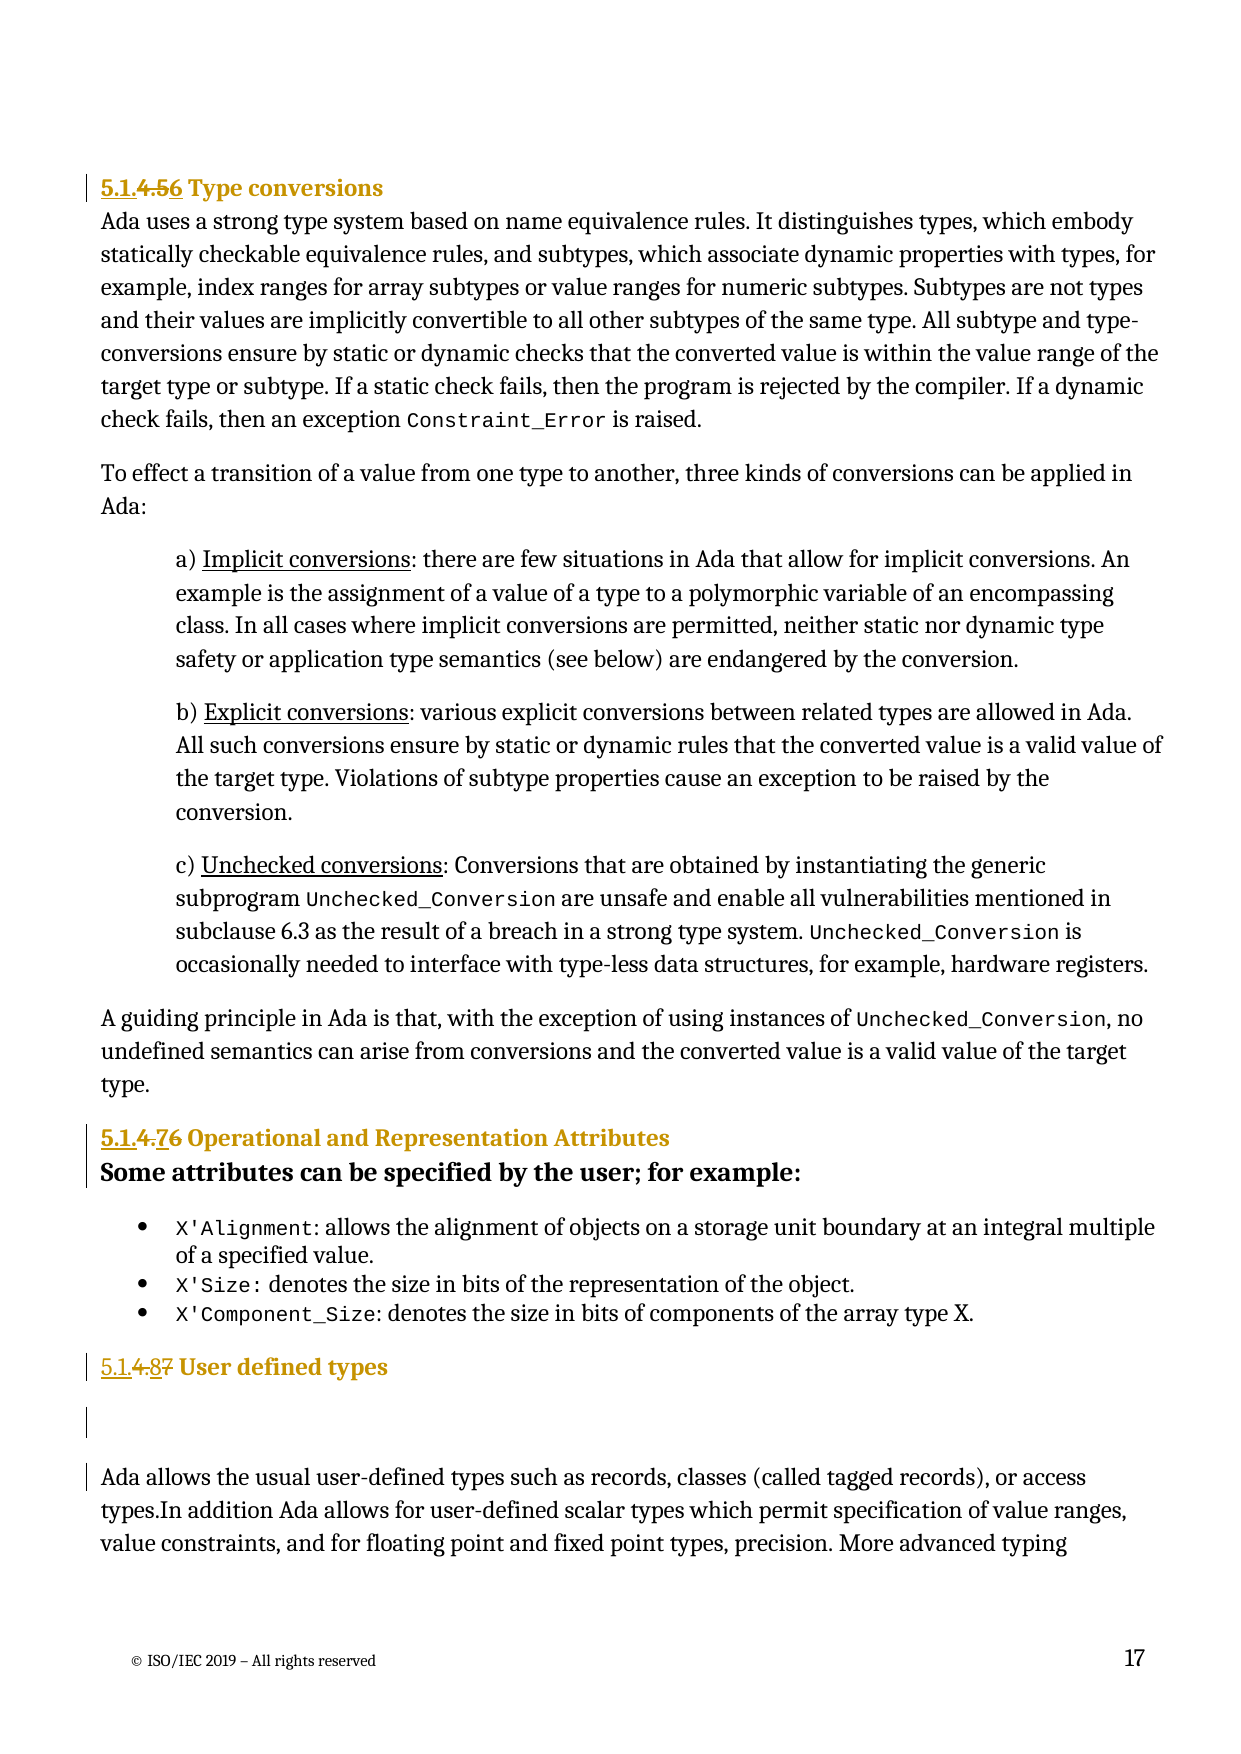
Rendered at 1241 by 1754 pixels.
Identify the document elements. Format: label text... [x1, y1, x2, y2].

text User defined types [101, 1353, 1164, 1381]
subtitle Operational and Representation Attributes Some attributes can be specified by the user; for example: [101, 1124, 1164, 1188]
text Type conversions Ada uses a strong type system based on name equivalence rules. It distinguishes types, which embody statically checkable equivalence rules, and subtypes, which associate dynamic properties with types, for example, index ranges for array subtypes or value ranges for numeric subtypes. Subtypes are not types and their values are implicitly convertible to all other subtypes of the same type. All subtype and type-conversions ensure by static or dynamic checks that the converted value is within the value range of the target type or subtype. If a static check fails, then the program is rejected by the compiler. If a dynamic check fails, then an exception Constraint_Error is raised. [101, 173, 1164, 433]
list X'Component_Size: denotes the size in bits of components of the array type X. [138, 1299, 1164, 1328]
text b) Explicit conversions: various explicit conversions between related types are allowed in Ada. All such conversions ensure by static or dynamic rules that the converted value is a valid value of the target type. Violations of subtype properties cause an exception to be raised by the conversion. [176, 698, 1164, 826]
text A guiding principle in Ada is that, with the exception of using instances of Unchecked_Conversion, no undefined semantics can arise from conversions and the converted value is a valid value of the target type. [101, 1004, 1164, 1099]
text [101, 1462, 1164, 1557]
list X'Alignment: allows the alignment of objects on a storage unit boundary at an integral multiple of a specified value. [138, 1213, 1164, 1270]
list X'Size: denotes the size in bits of the representation of the object. [138, 1270, 1164, 1299]
text a) Implicit conversions: there are few situations in Ada that allow for implicit conversions. An example is the assignment of a value of a type to a polymorphic variable of an encompassing class. In all cases where implicit conversions are permitted, neither static nor dynamic type safety or application type semantics (see below) are endangered by the conversion. [176, 545, 1164, 673]
text To effect a transition of a value from one type to another, three kinds of conversions can be applied in Ada: [101, 458, 1164, 520]
text c) Unchecked conversions: Conversions that are obtained by instantiating the generic subprogram Unchecked_Conversion are unsafe and enable all vulnerabilities mentioned in subclause 6.3 as the result of a breach in a strong type system. Unchecked_Conversion is occasionally needed to interface with type-less data structures, for example, hardware registers. [176, 851, 1164, 979]
